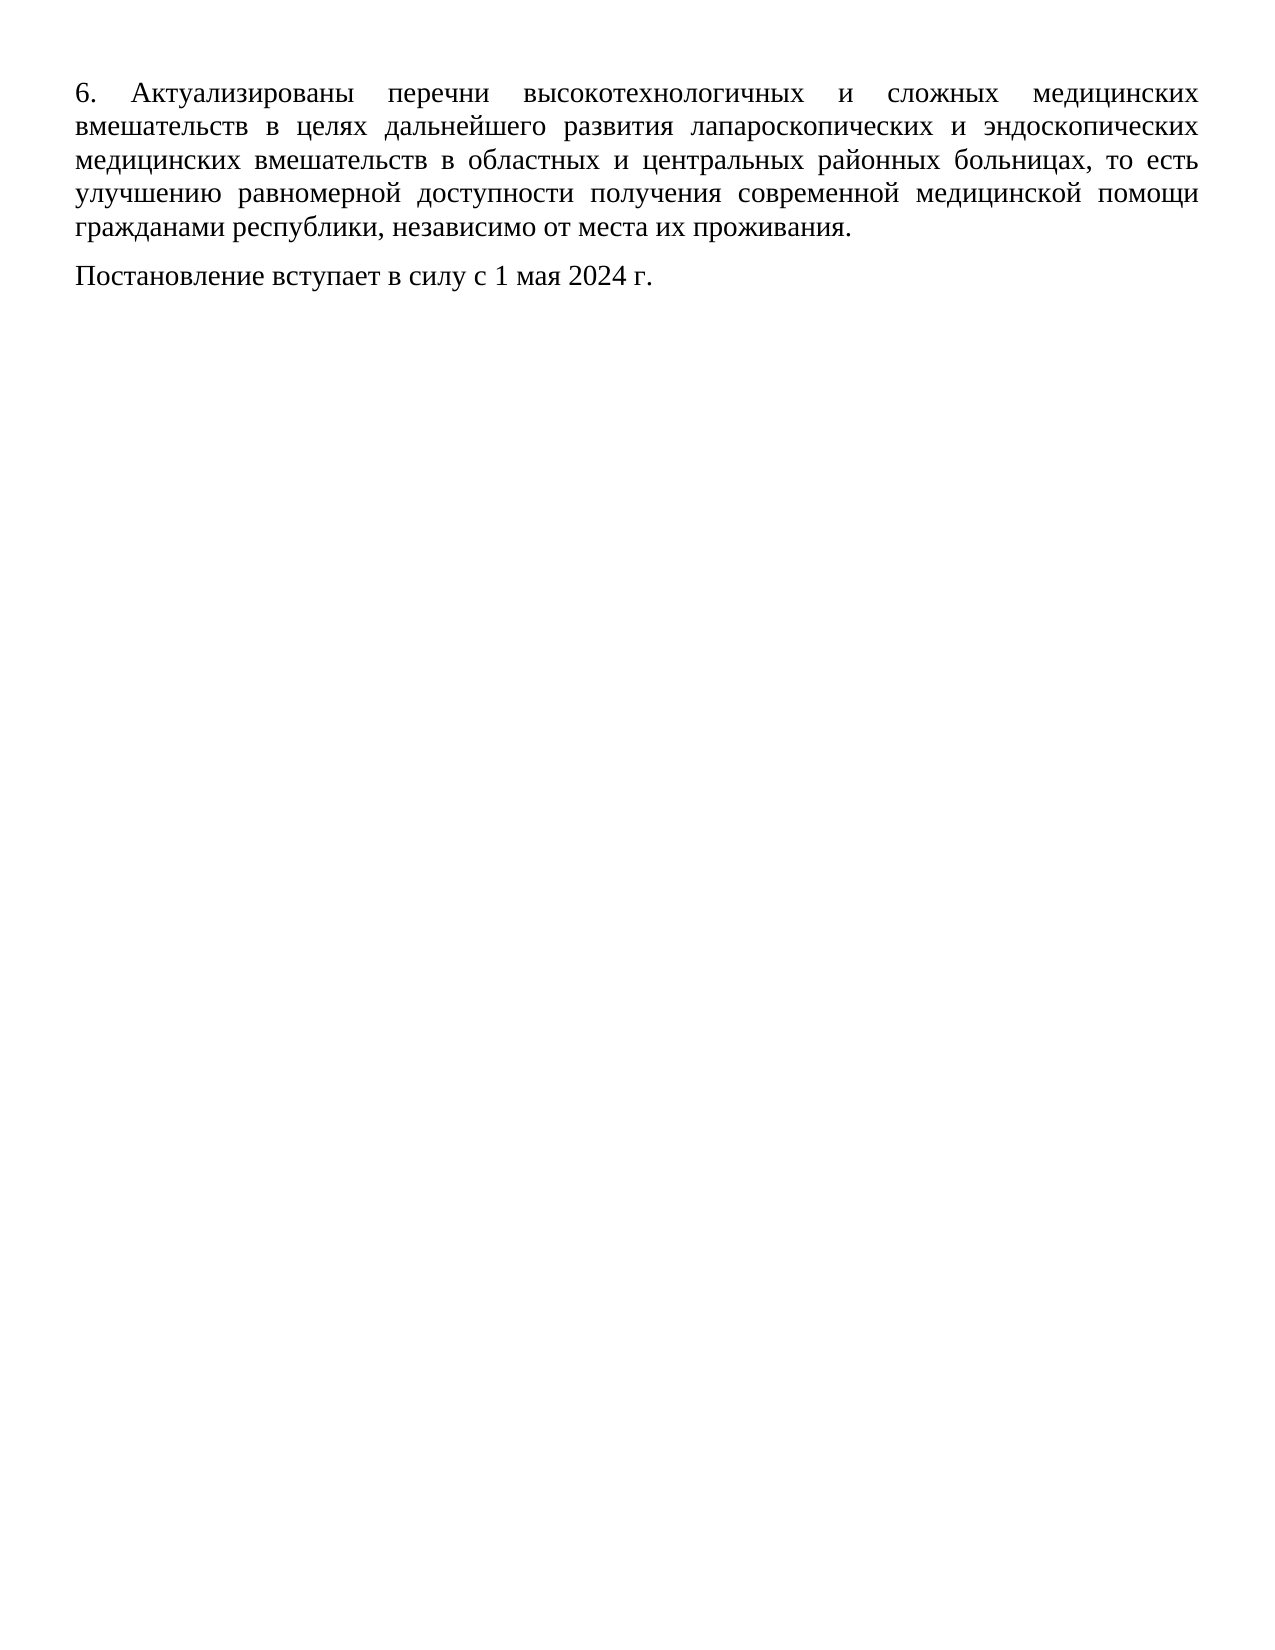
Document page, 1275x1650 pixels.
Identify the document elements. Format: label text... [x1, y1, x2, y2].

text 6. Актуализированы перечни высокотехнологичных и сложных медицинских вмешательств в целях дальнейшего развития лапароскопических и эндоскопических медицинских вмешательств в областных и центральных районных больницах, то есть улучшению равномерной доступности получения современной медицинской помощи гражданами республики, независимо от места их проживания. [75, 75, 1200, 243]
text Постановление вступает в силу с 1 мая 2024 г. [75, 258, 1200, 292]
